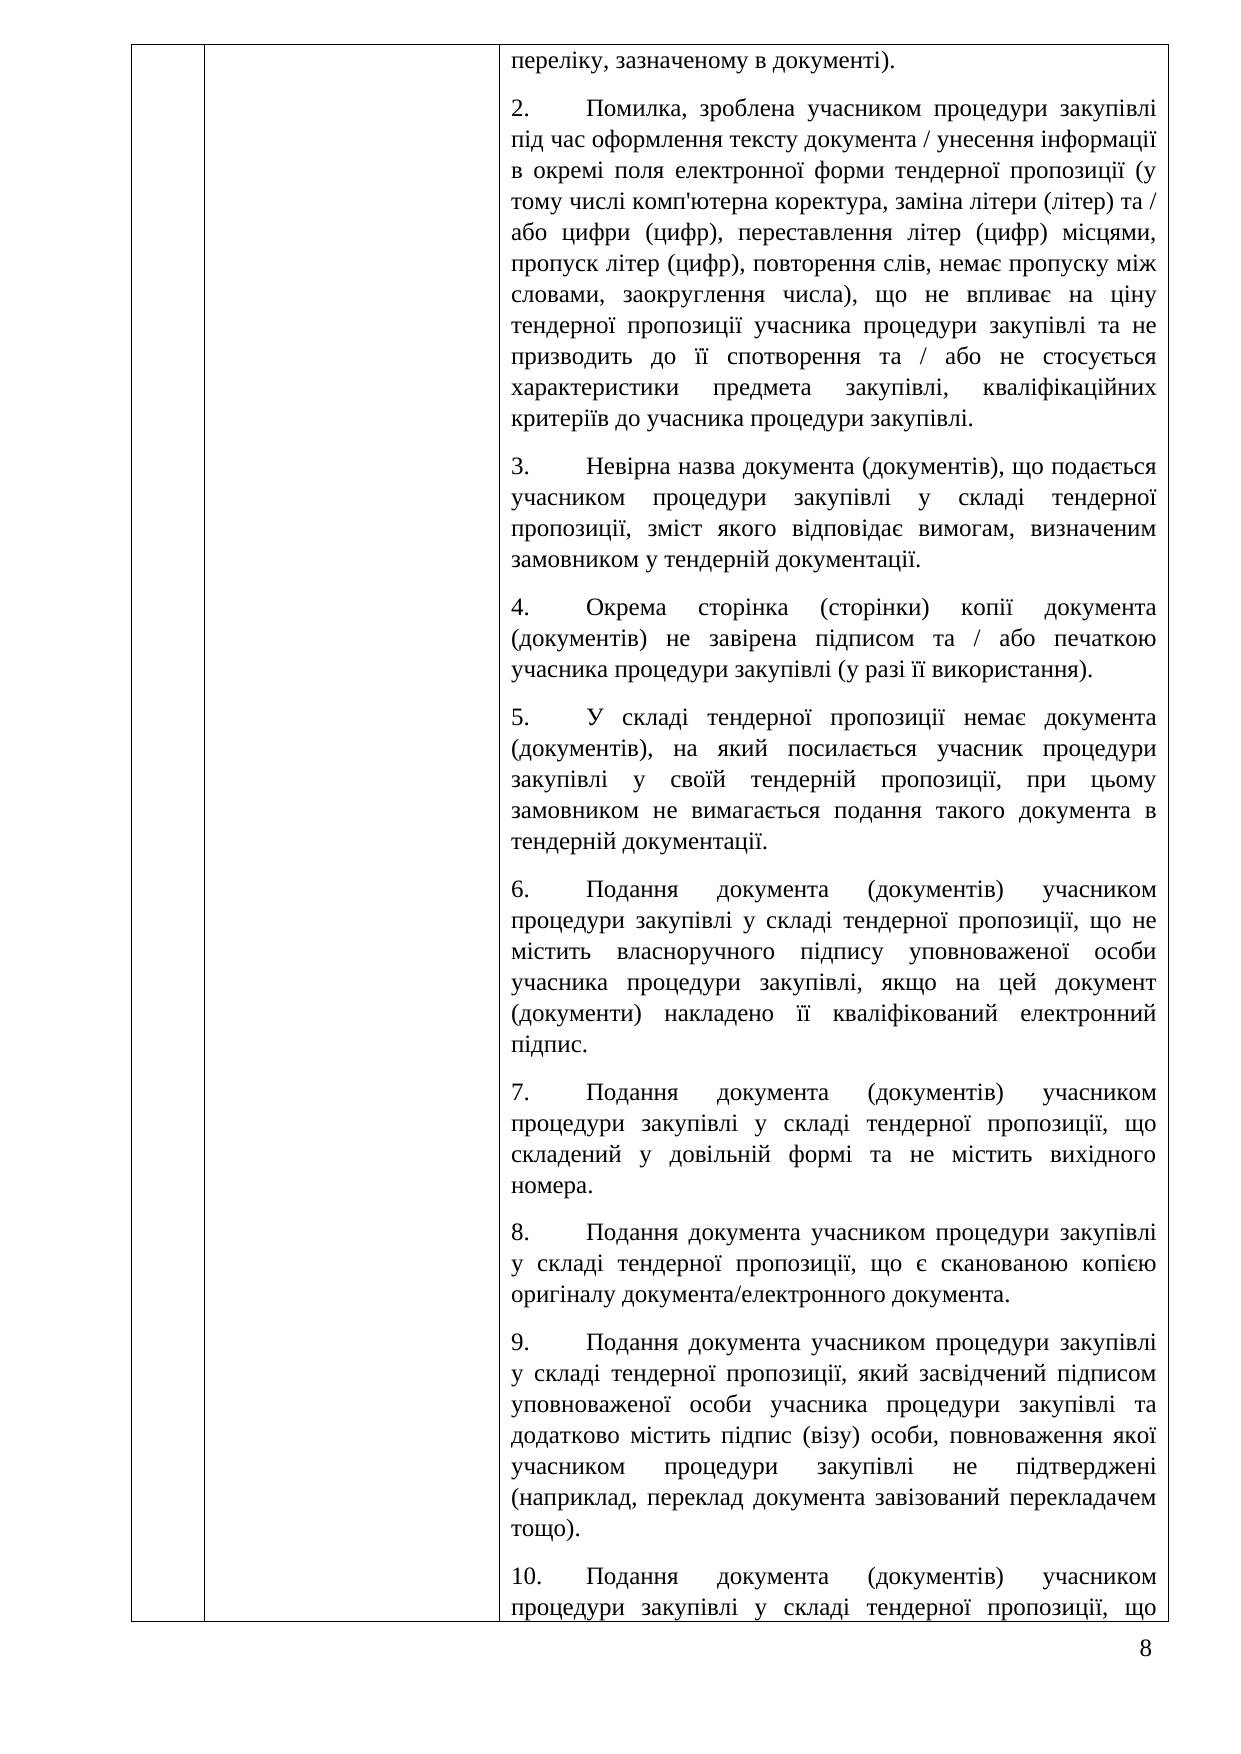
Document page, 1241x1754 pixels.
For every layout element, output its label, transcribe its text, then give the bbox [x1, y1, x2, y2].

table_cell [500, 45, 1168, 1621]
table_cell 1 [132, 45, 204, 1621]
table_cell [205, 45, 499, 1621]
